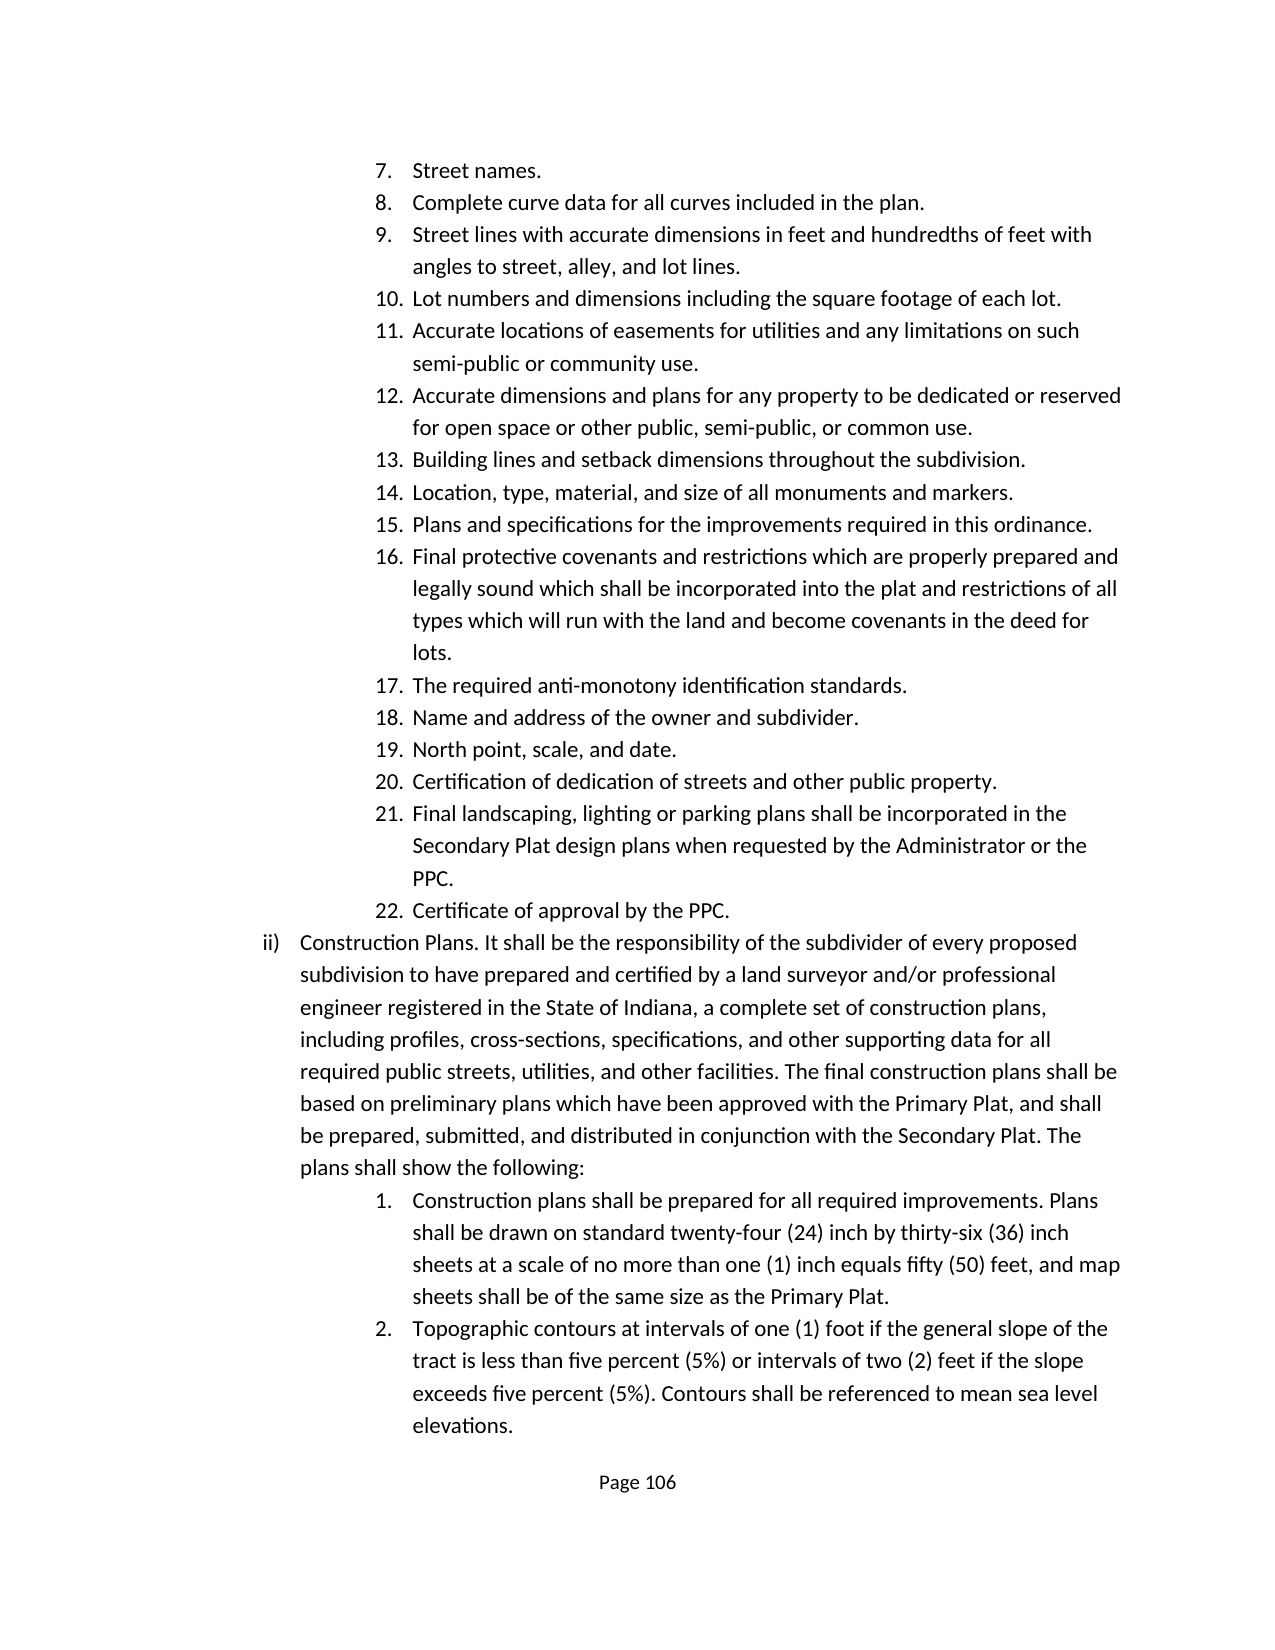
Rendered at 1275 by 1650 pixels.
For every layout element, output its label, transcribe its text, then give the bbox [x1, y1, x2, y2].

list Building lines and setback dimensions throughout the subdivision. [375, 445, 1125, 473]
list Name and address of the owner and subdivider. [375, 703, 1125, 731]
list Plans and specifications for the improvements required in this ordinance. [375, 510, 1125, 538]
list Street names. [375, 156, 1125, 184]
list Final protective covenants and restrictions which are properly prepared and legally sound which shall be incorporated into the plat and restrictions of all types which will run with the land and become covenants in the deed for lots. [375, 542, 1125, 667]
list Complete curve data for all curves included in the plan. [375, 188, 1125, 216]
list Accurate dimensions and plans for any property to be dedicated or reserved for open space or other public, semi-public, or common use. [375, 381, 1125, 441]
list Construction Plans. It shall be the responsibility of the subdivider of every proposed subdivision to have prepared and certified by a land surveyor and/or professional engineer registered in the State of Indiana, a complete set of construction plans, including profiles, cross-sections, specifications, and other supporting data for all required public streets, utilities, and other facilities. The final construction plans shall be based on preliminary plans which have been approved with the Primary Plat, and shall be prepared, submitted, and distributed in conjunction with the Secondary Plat. The plans shall show the following: [262, 928, 1125, 1182]
list Certification of dedication of streets and other public property. [375, 767, 1125, 795]
list Location, type, material, and size of all monuments and markers. [375, 478, 1125, 506]
list Street lines with accurate dimensions in feet and hundredths of feet with angles to street, alley, and lot lines. [375, 220, 1125, 280]
list Construction plans shall be prepared for all required improvements. Plans shall be drawn on standard twenty-four (24) inch by thirty-six (36) inch sheets at a scale of no more than one (1) inch equals fifty (50) feet, and map sheets shall be of the same size as the Primary Plat. [375, 1186, 1125, 1310]
list North point, scale, and date. [375, 735, 1125, 763]
list Final landscaping, lighting or parking plans shall be incorporated in the Secondary Plat design plans when requested by the Administrator or the PPC. [375, 799, 1125, 892]
list Certificate of approval by the PPC. [375, 896, 1125, 924]
list The required anti-monotony identification standards. [375, 671, 1125, 699]
list Lot numbers and dimensions including the square footage of each lot. [375, 284, 1125, 312]
list Accurate locations of easements for utilities and any limitations on such semi-public or community use. [375, 317, 1125, 377]
list Topographic contours at intervals of one (1) foot if the general slope of the tract is less than five percent (5%) or intervals of two (2) feet if the slope exceeds five percent (5%). Contours shall be referenced to mean sea level elevations. [375, 1314, 1125, 1439]
